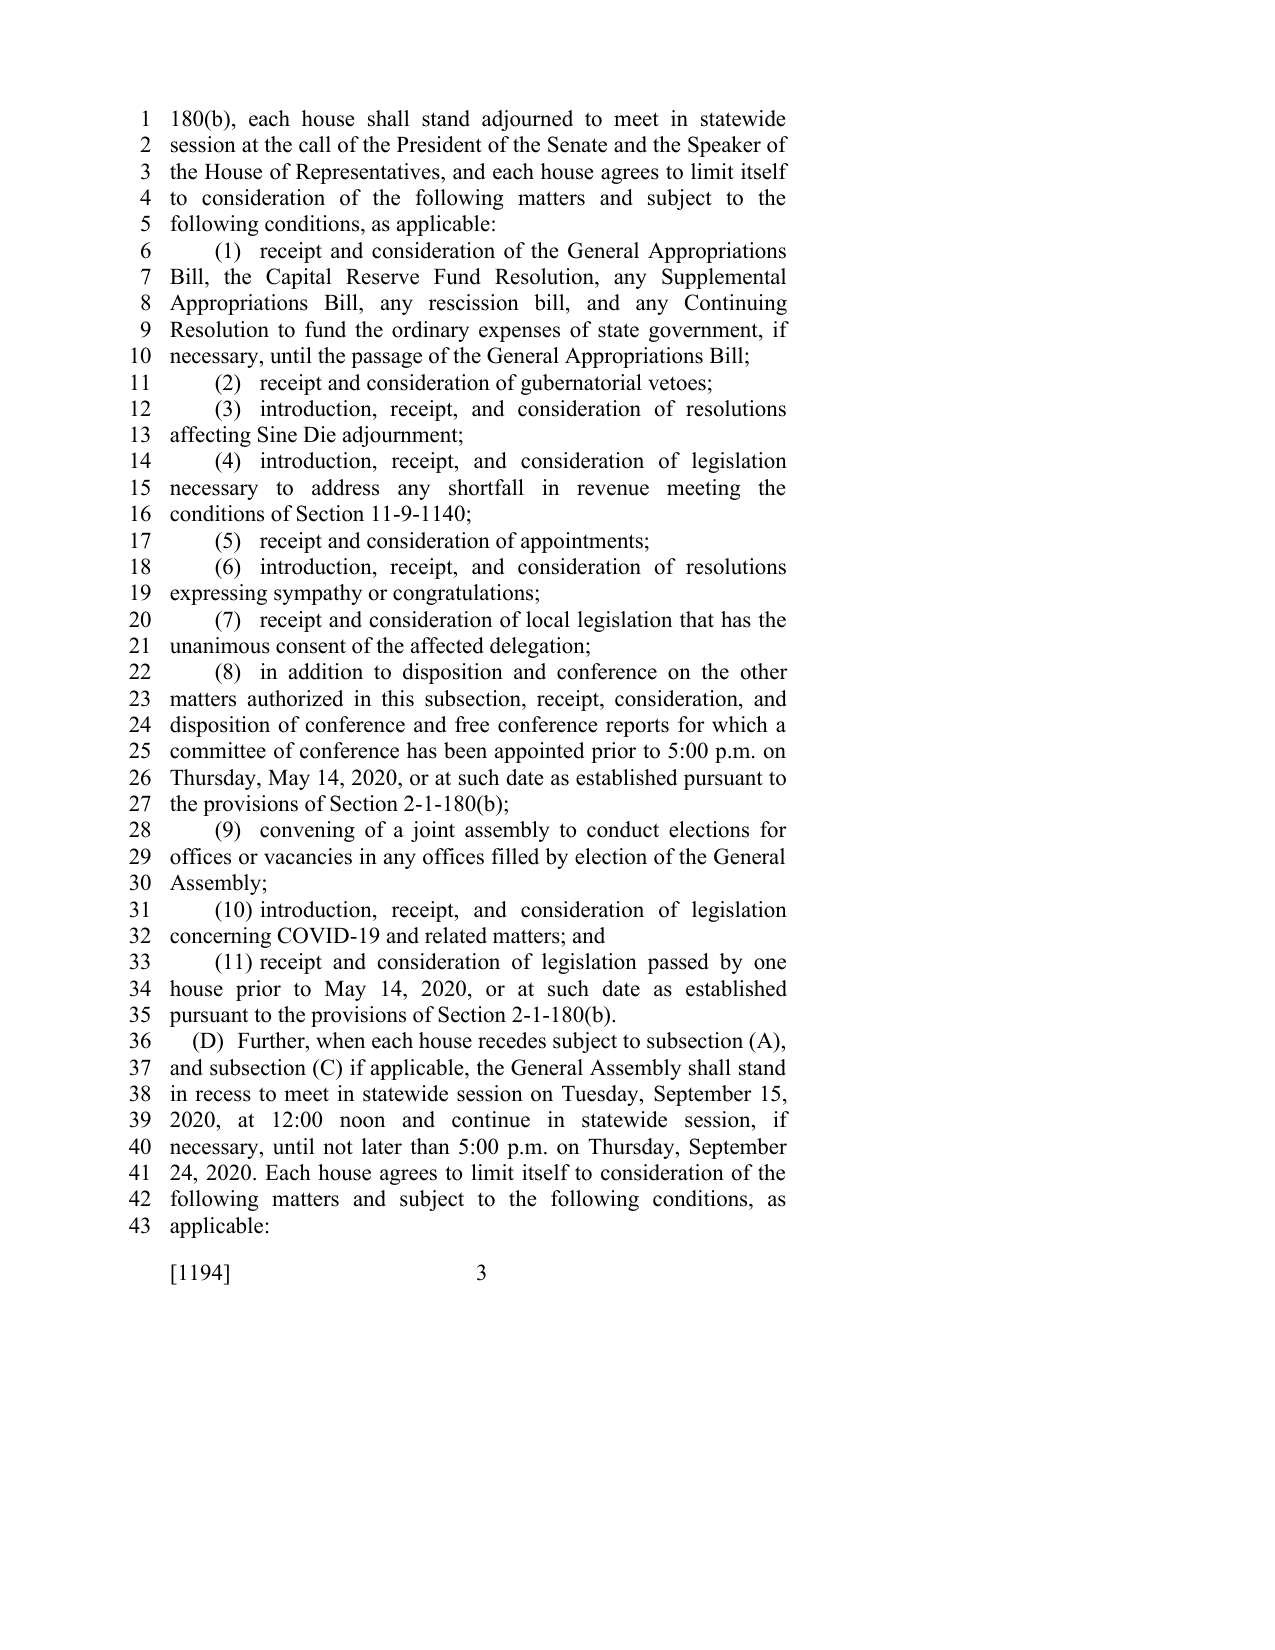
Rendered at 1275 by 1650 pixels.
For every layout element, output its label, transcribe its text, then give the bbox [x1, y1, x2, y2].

text (10) introduction, receipt, and consideration of legislation concerning COVID-19 and related matters; and [169, 896, 787, 948]
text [169, 105, 787, 237]
text (7) receipt and consideration of local legislation that has the unanimous consent of the affected delegation; [169, 606, 787, 658]
text (3) introduction, receipt, and consideration of resolutions affecting Sine Die adjournment; [169, 395, 787, 448]
text (9) convening of a joint assembly to conduct elections for offices or vacancies in any offices filled by election of the General Assembly; [169, 817, 787, 896]
text (2) receipt and consideration of gubernatorial vetoes; [169, 368, 787, 395]
text (8) in addition to disposition and conference on the other matters authorized in this subsection, receipt, consideration, and disposition of conference and free conference reports for which a committee of conference has been appointed prior to 5:00 p.m. on Thursday, May 14, 2020, or at such date as established pursuant to the provisions of Section 2-1-180(b); [169, 658, 787, 817]
text (6) introduction, receipt, and consideration of resolutions expressing sympathy or congratulations; [169, 553, 787, 606]
text (4) introduction, receipt, and consideration of legislation necessary to address any shortfall in revenue meeting the conditions of Section 11-9-1140; [169, 448, 787, 527]
text (1) receipt and consideration of the General Appropriations Bill, the Capital Reserve Fund Resolution, any Supplemental Appropriations Bill, any rescission bill, and any Continuing Resolution to fund the ordinary expenses of state government, if necessary, until the passage of the General Appropriations Bill; [169, 237, 787, 368]
text (11) receipt and consideration of legislation passed by one house prior to May 14, 2020, or at such date as established pursuant to the provisions of Section 2-1-180(b). [169, 948, 787, 1027]
text (5) receipt and consideration of appointments; [169, 527, 787, 553]
text (D) Further, when each house recedes subject to subsection (A), and subsection (C) if applicable, the General Assembly shall stand in recess to meet in statewide session on Tuesday, September 15, 2020, at 12:00 noon and continue in statewide session, if necessary, until not later than 5:00 p.m. on Thursday, September 24, 2020. Each house agrees to limit itself to consideration of the following matters and subject to the following conditions, as applicable: [169, 1027, 787, 1238]
